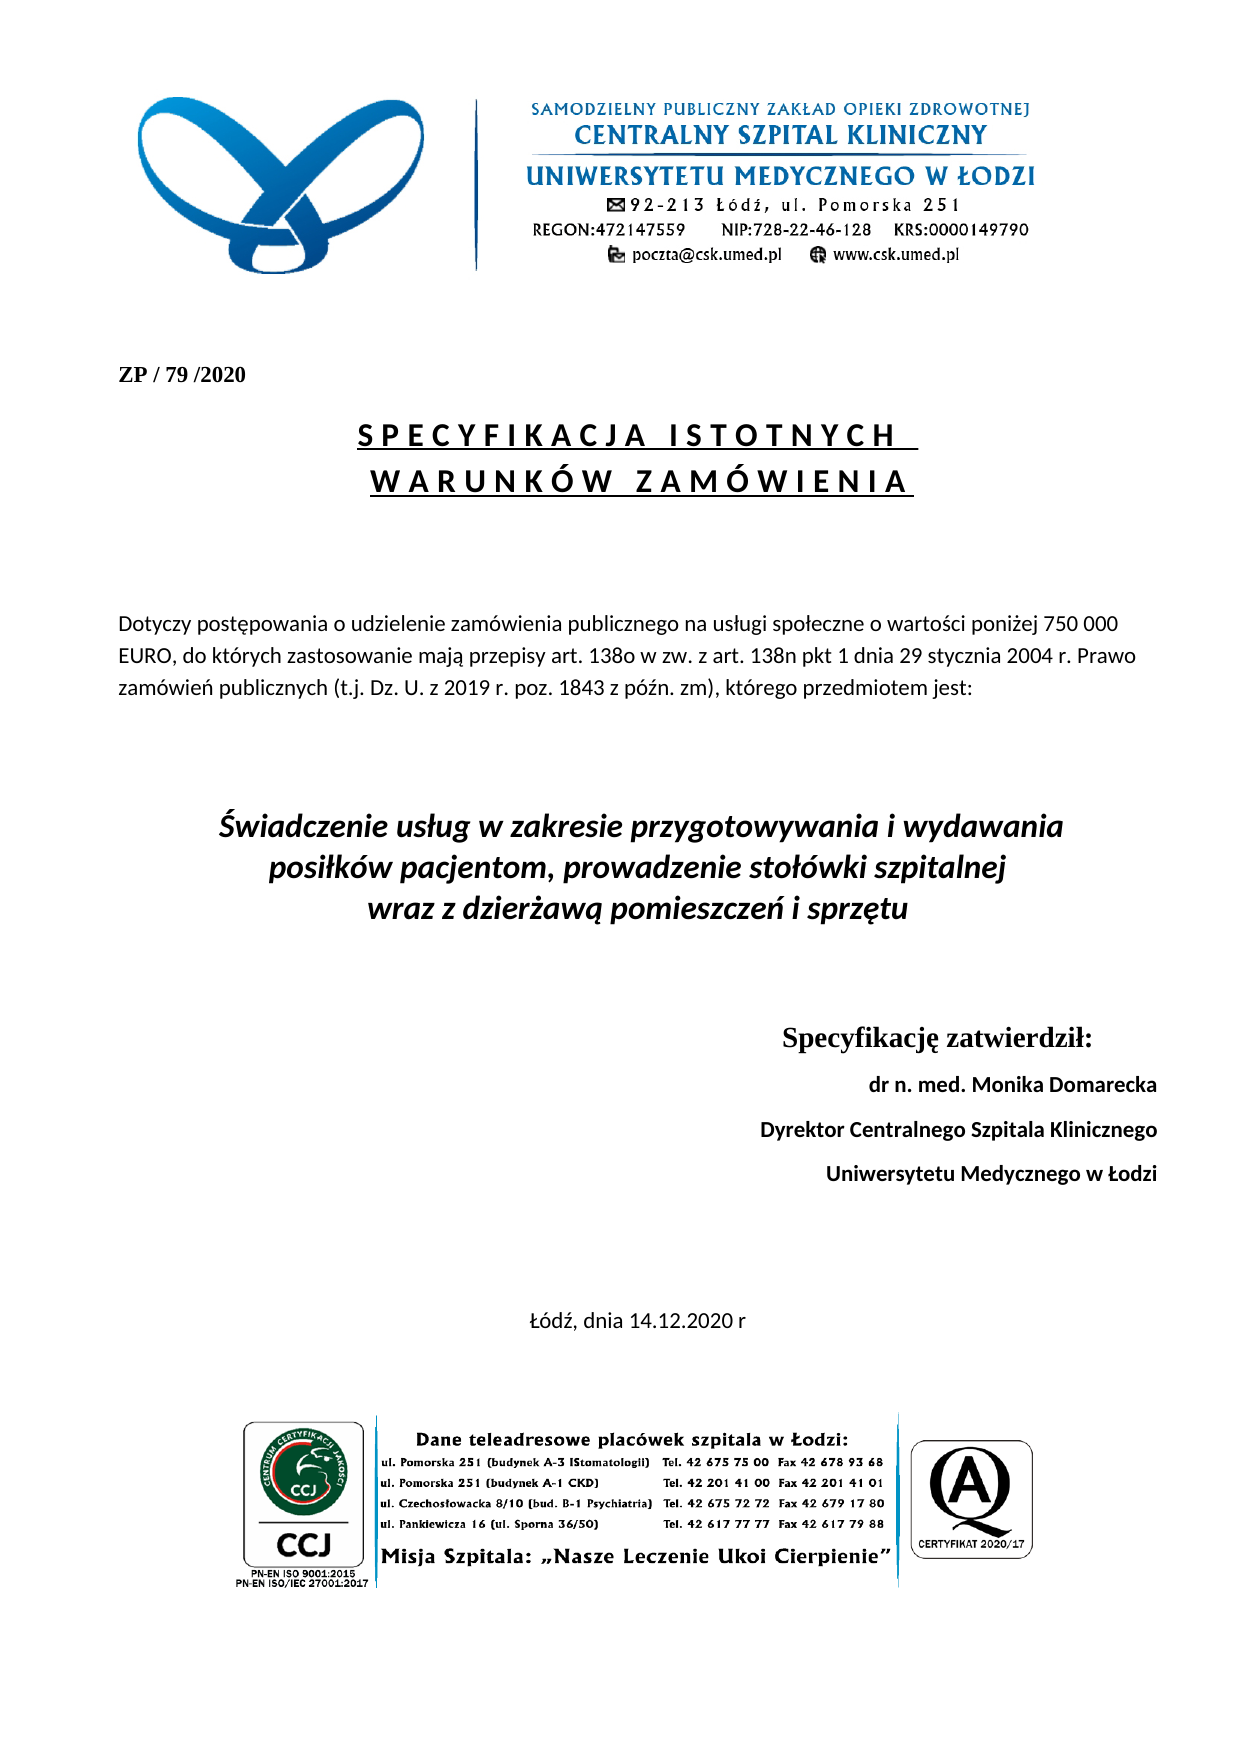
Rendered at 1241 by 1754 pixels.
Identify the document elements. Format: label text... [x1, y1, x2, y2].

text Specyfikację zatwierdził: [118, 1020, 1157, 1053]
text Uniwersytetu Medycznego w Łodzi [118, 1159, 1157, 1188]
text wraz z dzierżawą pomieszczeń i sprzętu [118, 887, 1157, 928]
text dr n. med. Monika Domarecka [118, 1070, 1157, 1098]
text Dyrektor Centralnego Szpitala Klinicznego [118, 1115, 1157, 1143]
subtitle ZP / 79 /2020 [118, 361, 1157, 387]
picture [118, 89, 1056, 283]
text Łódź, dnia 14.12.2020 r [118, 1306, 1157, 1334]
text Świadczenie usług w zakresie przygotowywania i wydawania [118, 806, 1157, 846]
picture [233, 1412, 1043, 1588]
text SPECYFIKACJA ISTOTNYCH WARUNKÓW ZAMÓWIENIA [118, 414, 1157, 501]
text posiłków pacjentom, prowadzenie stołówki szpitalnej [118, 846, 1157, 887]
text Dotyczy postępowania o udzielenie zamówienia publicznego na usługi społeczne o wartości poniżej 750 000 EURO, do których zastosowanie mają przepisy art. 138o w zw. z art. 138n pkt 1 dnia 29 stycznia 2004 r. Prawo zamówień publicznych (t.j. Dz. U. z 2019 r. poz. 1843 z późn. zm), którego przedmiotem jest: [118, 609, 1157, 701]
